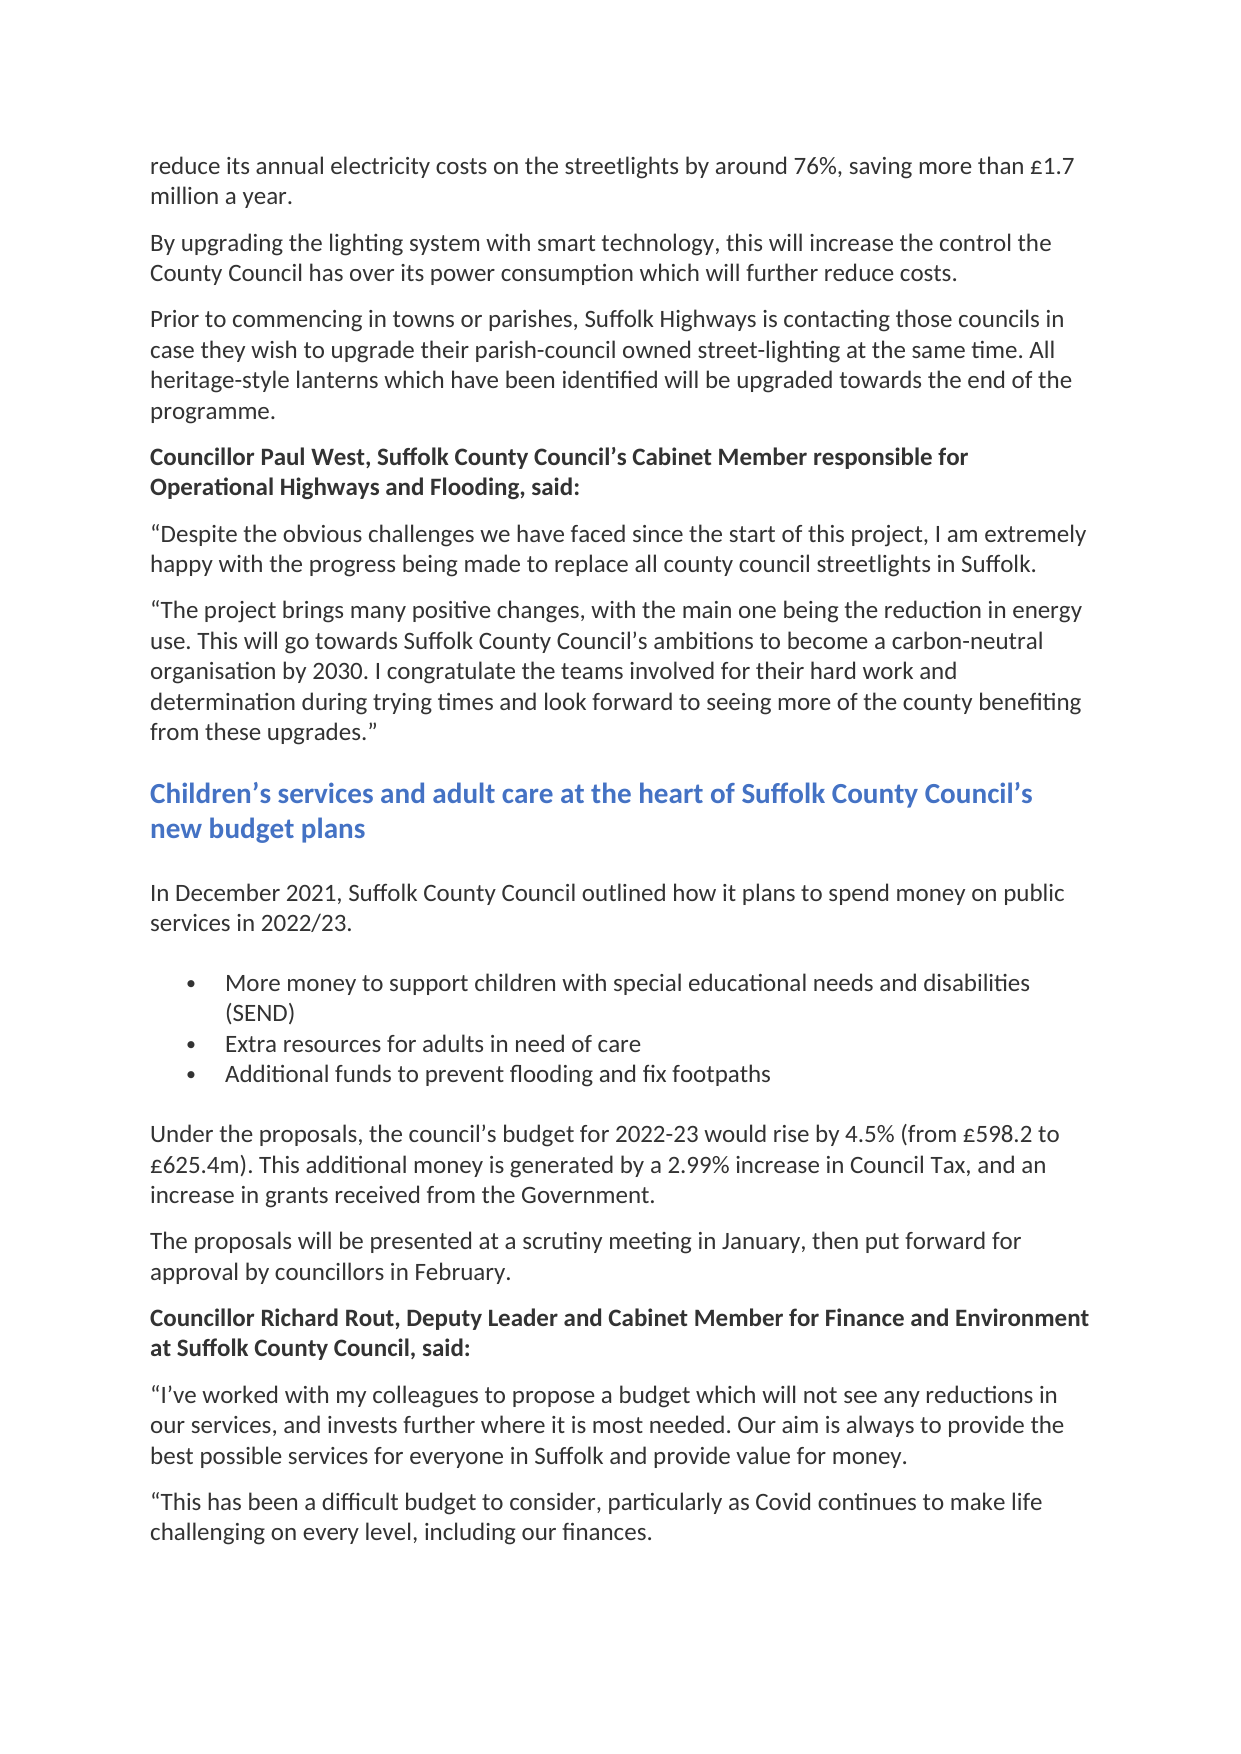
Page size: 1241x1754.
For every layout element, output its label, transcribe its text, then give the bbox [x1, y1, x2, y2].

text Prior to commencing in towns or parishes, Suffolk Highways is contacting those councils in case they wish to upgrade their parish-council owned street-lighting at the same time. All heritage-style lanterns which have been identified will be upgraded towards the end of the programme. [150, 303, 1090, 425]
text In December 2021, Suffolk County Council outlined how it plans to spend money on public services in 2022/23. [150, 877, 1090, 938]
text Councillor Richard Rout, Deputy Leader and Cabinet Member for Finance and Environment at Suffolk County Council, said: [150, 1302, 1090, 1363]
text “Despite the obvious challenges we have faced since the start of this project, I am extremely happy with the progress being made to replace all county council streetlights in Suffolk. [150, 518, 1090, 579]
text “I’ve worked with my colleagues to propose a budget which will not see any reductions in our services, and invests further where it is most needed. Our aim is always to provide the best possible services for everyone in Suffolk and provide value for money. [150, 1379, 1090, 1470]
text Children’s services and adult care at the heart of Suffolk County Council’s new budget plans [150, 775, 1090, 846]
text Under the proposals, the council’s budget for 2022-23 would rise by 4.5% (from £598.2 to £625.4m). This additional money is generated by a 2.99% increase in Council Tax, and an increase in grants received from the Government. [150, 1118, 1090, 1210]
text Councillor Paul West, Suffolk County Council’s Cabinet Member responsible for Operational Highways and Flooding, said: [150, 441, 1090, 502]
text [150, 150, 1090, 211]
list More money to support children with special educational needs and disabilities (SEND) [187, 967, 1090, 1028]
list Extra resources for adults in need of care [187, 1028, 1090, 1058]
text “This has been a difficult budget to consider, particularly as Covid continues to make life challenging on every level, including our finances. [150, 1486, 1090, 1547]
text “The project brings many positive changes, with the main one being the reduction in energy use. This will go towards Suffolk County Council’s ambitions to become a carbon-neutral organisation by 2030. I congratulate the teams involved for their hard work and determination during trying times and look forward to seeing more of the county benefiting from these upgrades.” [150, 594, 1090, 747]
text By upgrading the lighting system with smart technology, this will increase the control the County Council has over its power consumption which will further reduce costs. [150, 227, 1090, 288]
list Additional funds to prevent flooding and fix footpaths [187, 1058, 1090, 1089]
text The proposals will be presented at a scrutiny meeting in January, then put forward for approval by councillors in February. [150, 1225, 1090, 1286]
